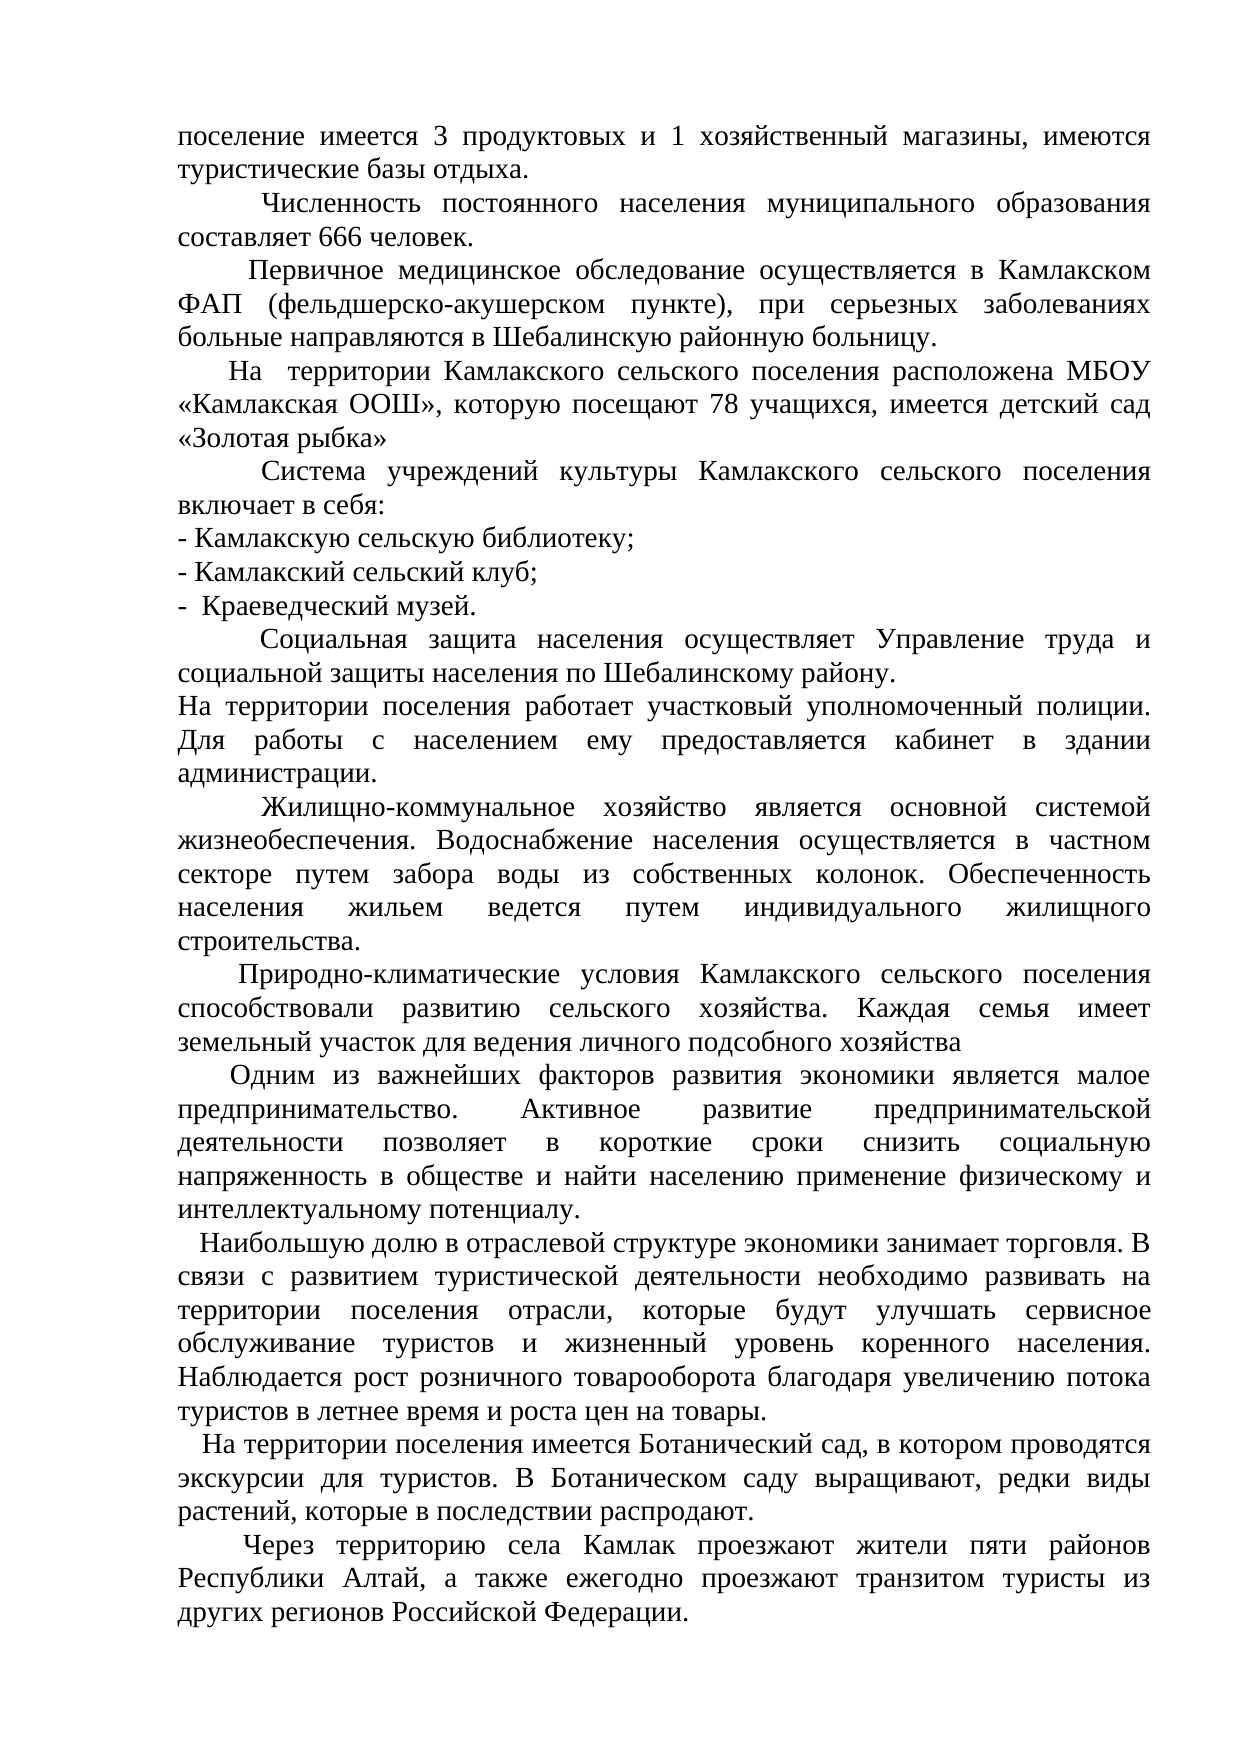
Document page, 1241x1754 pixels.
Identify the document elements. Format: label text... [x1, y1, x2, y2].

text Система учреждений культуры Камлакского сельского поселения включает в себя: [177, 453, 1152, 521]
text Жилищно-коммунальное хозяйство является основной системой жизнеобеспечения. Водоснабжение населения осуществляется в частном секторе путем забора воды из собственных колонок. Обеспеченность населения жильем ведется путем индивидуального жилищного строительства. [177, 789, 1152, 957]
text Природно-климатические условия Камлакского сельского поселения способствовали развитию сельского хозяйства. Каждая семья имеет земельный участок для ведения личного подсобного хозяйства [177, 957, 1152, 1057]
text На территории поселения работает участковый уполномоченный полиции. Для работы с населением ему предоставляется кабинет в здании администрации. [177, 688, 1152, 789]
text Социальная защита населения осуществляет Управление труда и социальной защиты населения по Шебалинскому району. [177, 621, 1152, 688]
text Численность постоянного населения муниципального образования составляет 666 человек. [177, 185, 1152, 252]
text На территории поселения имеется Ботанический сад, в котором проводятся экскурсии для туристов. В Ботаническом саду выращивают, редки виды растений, которые в последствии распродают. [177, 1426, 1152, 1527]
text Первичное медицинское обследование осуществляется в Камлакском ФАП (фельдшерско-акушерском пункте), при серьезных заболеваниях больные направляются в Шебалинскую районную больницу. [177, 252, 1152, 353]
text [177, 118, 1152, 185]
text - Краеведческий музей. [177, 588, 1152, 621]
text Одним из важнейших факторов развития экономики является малое предпринимательство. Активное развитие предпринимательской деятельности позволяет в короткие сроки снизить социальную напряженность в обществе и найти населению применение физическому и интеллектуальному потенциалу. [177, 1057, 1152, 1225]
text Через территорию села Камлак проезжают жители пяти районов Республики Алтай, а также ежегодно проезжают транзитом туристы из других регионов Российской Федерации. [177, 1527, 1152, 1627]
text Наибольшую долю в отраслевой структуре экономики занимает торговля. В связи с развитием туристической деятельности необходимо развивать на территории поселения отрасли, которые будут улучшать сервисное обслуживание туристов и жизненный уровень коренного населения. Наблюдается рост розничного товарооборота благодаря увеличению потока туристов в летнее время и роста цен на товары. [177, 1225, 1152, 1426]
text - Камлакский сельский клуб; [177, 554, 1152, 588]
text На территории Камлакского сельского поселения расположена МБОУ «Камлакская ООШ», которую посещают 78 учащихся, имеется детский сад «Золотая рыбка» [177, 353, 1152, 453]
text - Камлакскую сельскую библиотеку; [177, 521, 1152, 554]
